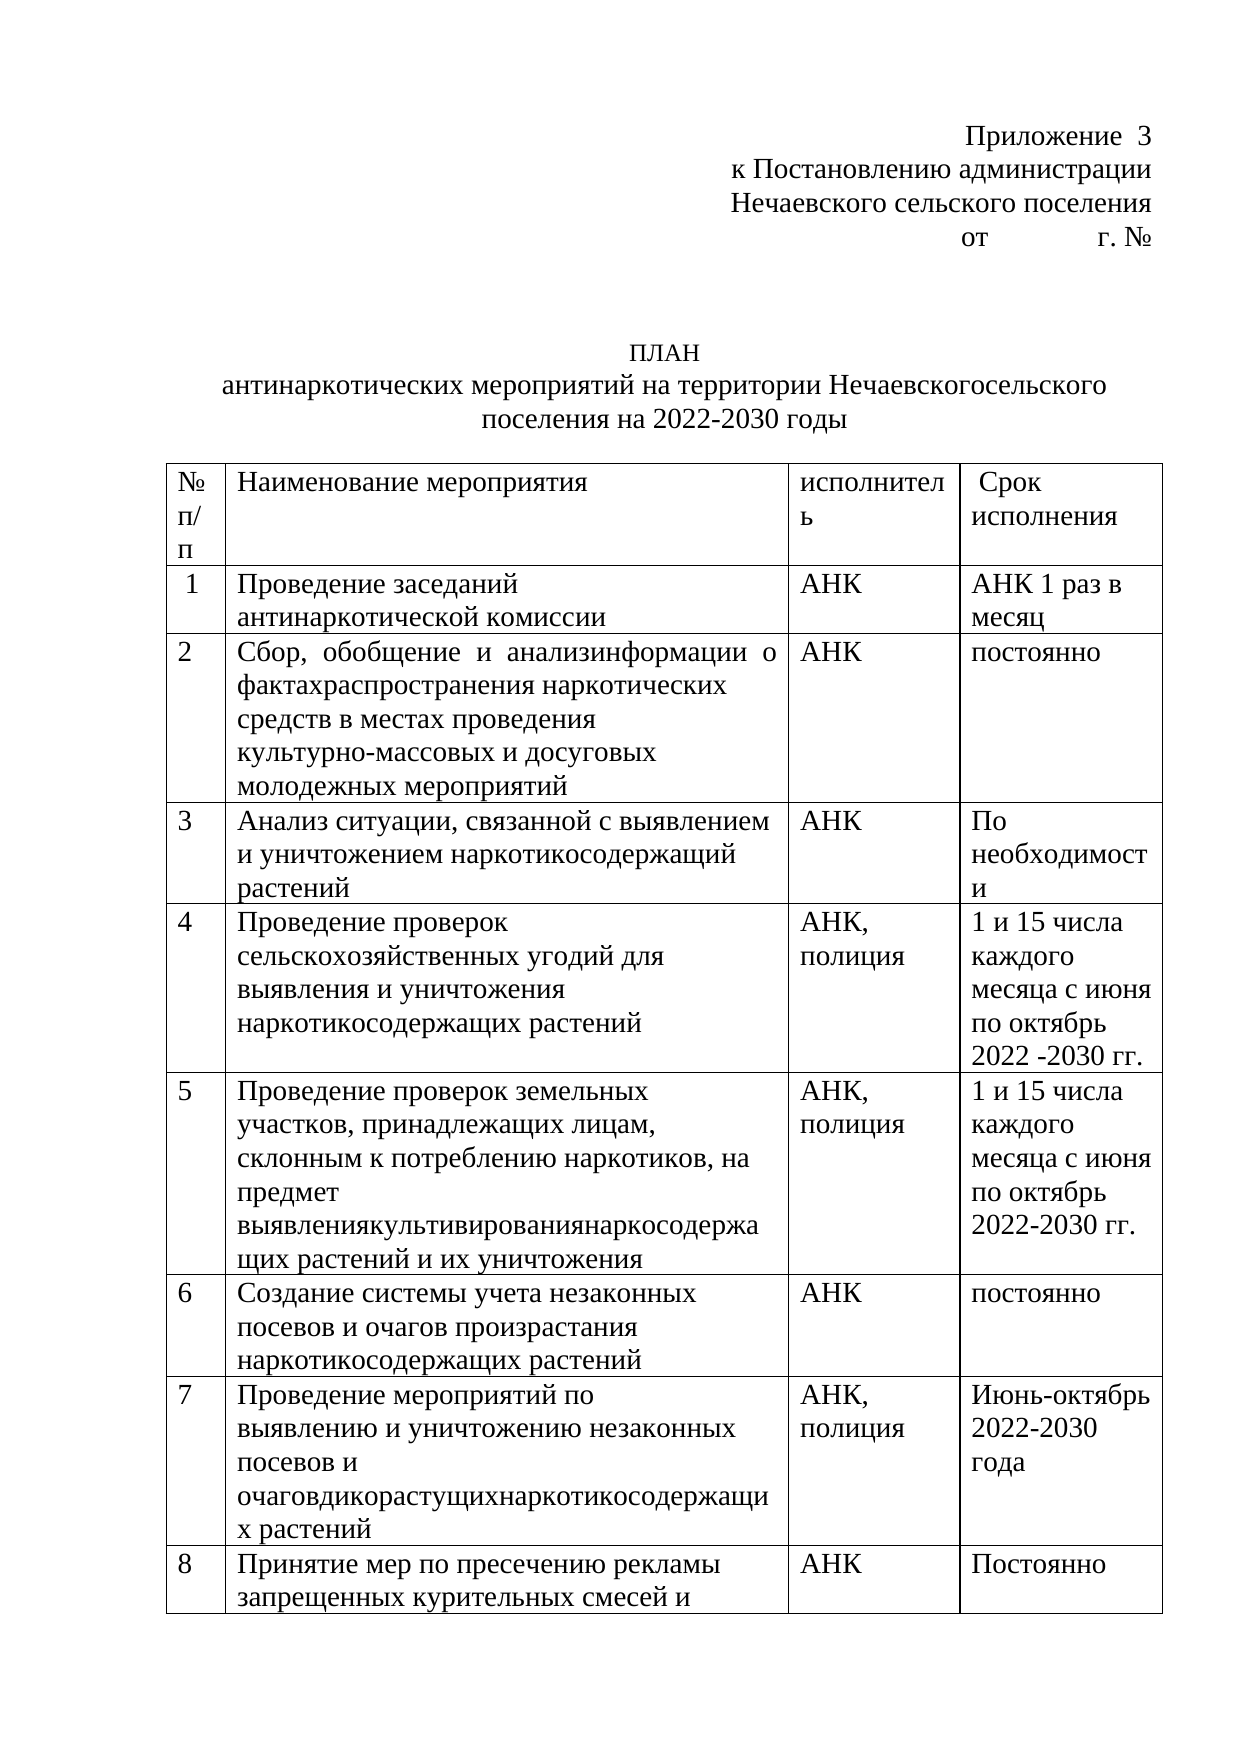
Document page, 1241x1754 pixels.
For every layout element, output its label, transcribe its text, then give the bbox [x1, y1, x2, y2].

text к Постановлению администрации [177, 152, 1152, 185]
table_cell АНК, полиция [789, 1377, 959, 1545]
table_cell АНК [789, 803, 959, 903]
table_cell Июнь-октябрь 2022-2030 года [961, 1377, 1162, 1545]
table_cell АНК, полиция [789, 1073, 959, 1274]
text ПЛАН [177, 338, 1152, 367]
table_cell АНК [789, 566, 959, 633]
text Приложение 3 [177, 118, 1152, 152]
table_header Наименование мероприятия [226, 464, 788, 565]
table_cell Сбор, обобщение и анализинформации о фактахраспространения наркотических средств в местах проведения культурно-массовых и досуговых молодежных мероприятий [226, 634, 788, 802]
table_cell Постоянно [961, 1546, 1162, 1613]
table_cell 8 [167, 1546, 225, 1613]
table_cell 1 и 15 числа каждого месяца с июня по октябрь 2022-2030 гг. [961, 1073, 1162, 1274]
table_cell 7 [167, 1377, 225, 1545]
table_cell АНК, полиция [789, 904, 959, 1072]
table_cell 1 [167, 566, 225, 633]
table_cell АНК 1 раз в месяц [961, 566, 1162, 633]
table_cell Анализ ситуации, связанной с выявлением и уничтожением наркотикосодержащий растений [226, 803, 788, 903]
table_cell 2 [167, 634, 225, 802]
table_header исполнитель [789, 464, 959, 565]
table_cell постоянно [961, 1275, 1162, 1376]
table_cell 3 [167, 803, 225, 903]
text от г. № [177, 219, 1152, 252]
table_cell По необходимости [961, 803, 1162, 903]
table_cell Создание системы учета незаконных посевов и очагов произрастания наркотикосодержащих растений [226, 1275, 788, 1376]
table_cell Проведение проверок сельскохозяйственных угодий для выявления и уничтожения наркотикосодержащих растений [226, 904, 788, 1072]
table_cell 6 [167, 1275, 225, 1376]
text антинаркотических мероприятий на территории Нечаевскогосельского [177, 367, 1152, 401]
table_cell АНК [789, 1275, 959, 1376]
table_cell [226, 1546, 788, 1613]
table_cell 1 и 15 числа каждого месяца с июня по октябрь 2022 -2030 гг. [961, 904, 1162, 1072]
table_cell Проведение заседаний антинаркотической комиссии [226, 566, 788, 633]
table_cell Проведение проверок земельных участков, принадлежащих лицам, склонным к потреблению наркотиков, на предмет выявлениякультивированиянаркосодержащих растений и их уничтожения [226, 1073, 788, 1274]
text Нечаевского сельского поселения [177, 185, 1152, 219]
table_cell 4 [167, 904, 225, 1072]
text поселения на 2022-2030 годы [177, 401, 1152, 434]
table_cell АНК [789, 634, 959, 802]
table_cell постоянно [961, 634, 1162, 802]
table_header Срок исполнения [961, 464, 1162, 565]
table_cell 5 [167, 1073, 225, 1274]
table_header № п/п [167, 464, 225, 565]
table_cell Проведение мероприятий по выявлению и уничтожению незаконных посевов и очаговдикорастущихнаркотикосодержащих растений [226, 1377, 788, 1545]
table_cell АНК [789, 1546, 959, 1613]
